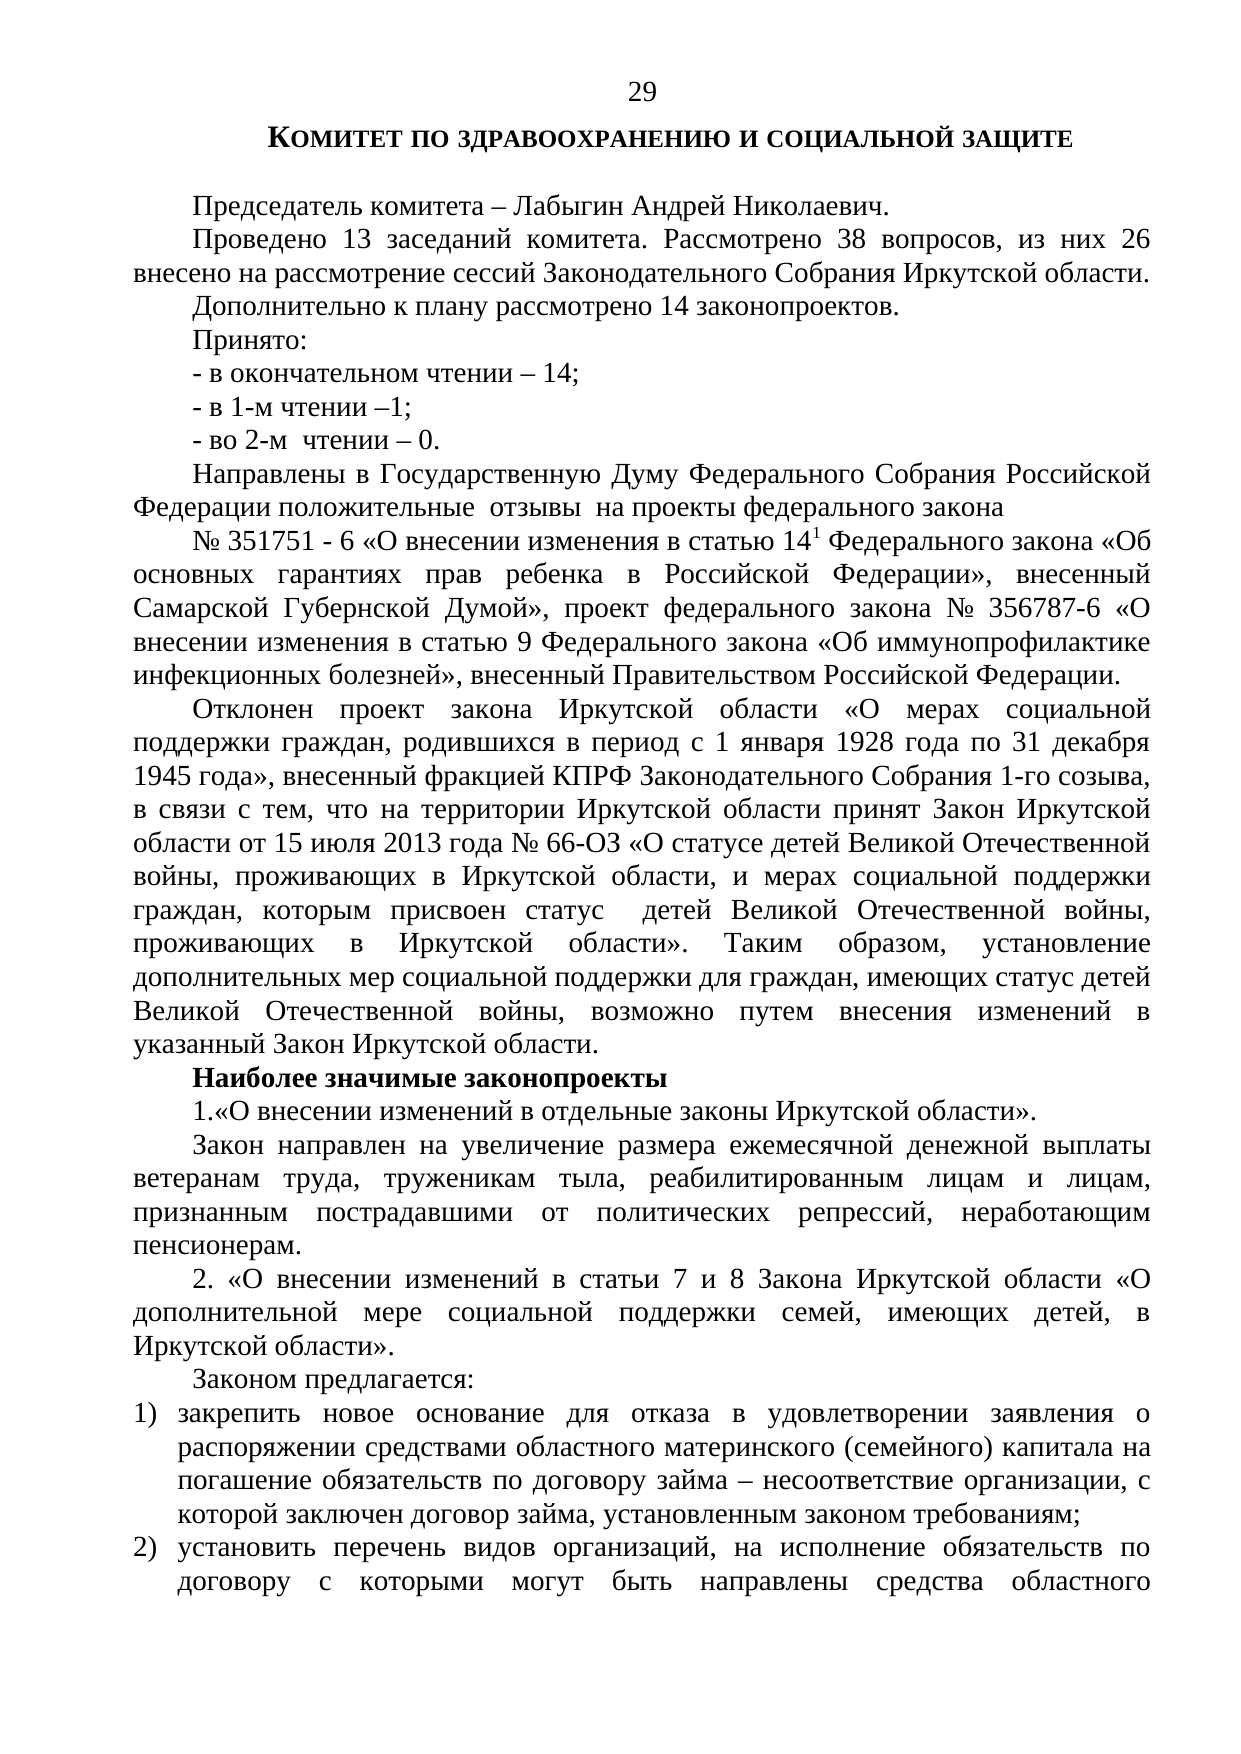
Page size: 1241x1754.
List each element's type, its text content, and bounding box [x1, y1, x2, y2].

text Законом предлагается: [133, 1362, 1152, 1395]
list закрепить новое основание для отказа в удовлетворении заявления о распоряжении средствами областного материнского (семейного) капитала на погашение обязательств по договору займа – несоответствие организации, с которой заключен договор займа, установленным законом требованиям; [133, 1395, 1152, 1529]
text Наиболее значимые законопроекты [133, 1060, 1152, 1093]
text 1.«О внесении изменений в отдельные законы Иркутской области». [133, 1093, 1152, 1127]
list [133, 1529, 1152, 1596]
text Дополнительно к плану рассмотрено 14 законопроектов. [133, 288, 1152, 322]
text Отклонен проект закона Иркутской области «О мерах социальной поддержки граждан, родившихся в период с 1 января 1928 года по 31 декабря 1945 года», внесенный фракцией КПРФ Законодательного Собрания 1-го созыва, в связи с тем, что на территории Иркутской области принят Закон Иркутской области от 15 июля 2013 года № 66-ОЗ «О статусе детей Великой Отечественной войны, проживающих в Иркутской области, и мерах социальной поддержки граждан, которым присвоен статус детей Великой Отечественной войны, проживающих в Иркутской области». Таким образом, установление дополнительных мер социальной поддержки для граждан, имеющих статус детей Великой Отечественной войны, возможно путем внесения изменений в указанный Закон Иркутской области. [133, 691, 1152, 1060]
text - в окончательном чтении – 14; [133, 355, 1152, 389]
text - в 1-м чтении –1; [133, 389, 1152, 422]
text 2. «О внесении изменений в статьи 7 и 8 Закона Иркутской области «О дополнительной мере социальной поддержки семей, имеющих детей, в Иркутской области». [133, 1261, 1152, 1362]
text Направлены в Государственную Думу Федерального Собрания Российской Федерации положительные отзывы на проекты федерального закона [133, 456, 1152, 523]
text Председатель комитета – Лабыгин Андрей Николаевич. [133, 188, 1152, 221]
text Принято: [133, 322, 1152, 355]
text № 351751 - 6 «О внесении изменения в статью 141 Федерального закона «Об основных гарантиях прав ребенка в Российской Федерации», внесенный Самарской Губернской Думой», проект федерального закона № 356787-6 «О внесении изменения в статью 9 Федерального закона «Об иммунопрофилактике инфекционных болезней», внесенный Правительством Российской Федерации. [133, 523, 1152, 691]
text - во 2-м чтении – 0. [133, 422, 1152, 456]
subtitle Комитет по здравоохранению и социальной защите [133, 118, 1152, 154]
text Закон направлен на увеличение размера ежемесячной денежной выплаты ветеранам труда, труженикам тыла, реабилитированным лицам и лицам, признанным пострадавшими от политических репрессий, неработающим пенсионерам. [133, 1127, 1152, 1261]
text Проведено 13 заседаний комитета. Рассмотрено 38 вопросов, из них 26 внесено на рассмотрение сессий Законодательного Собрания Иркутской области. [133, 221, 1152, 288]
